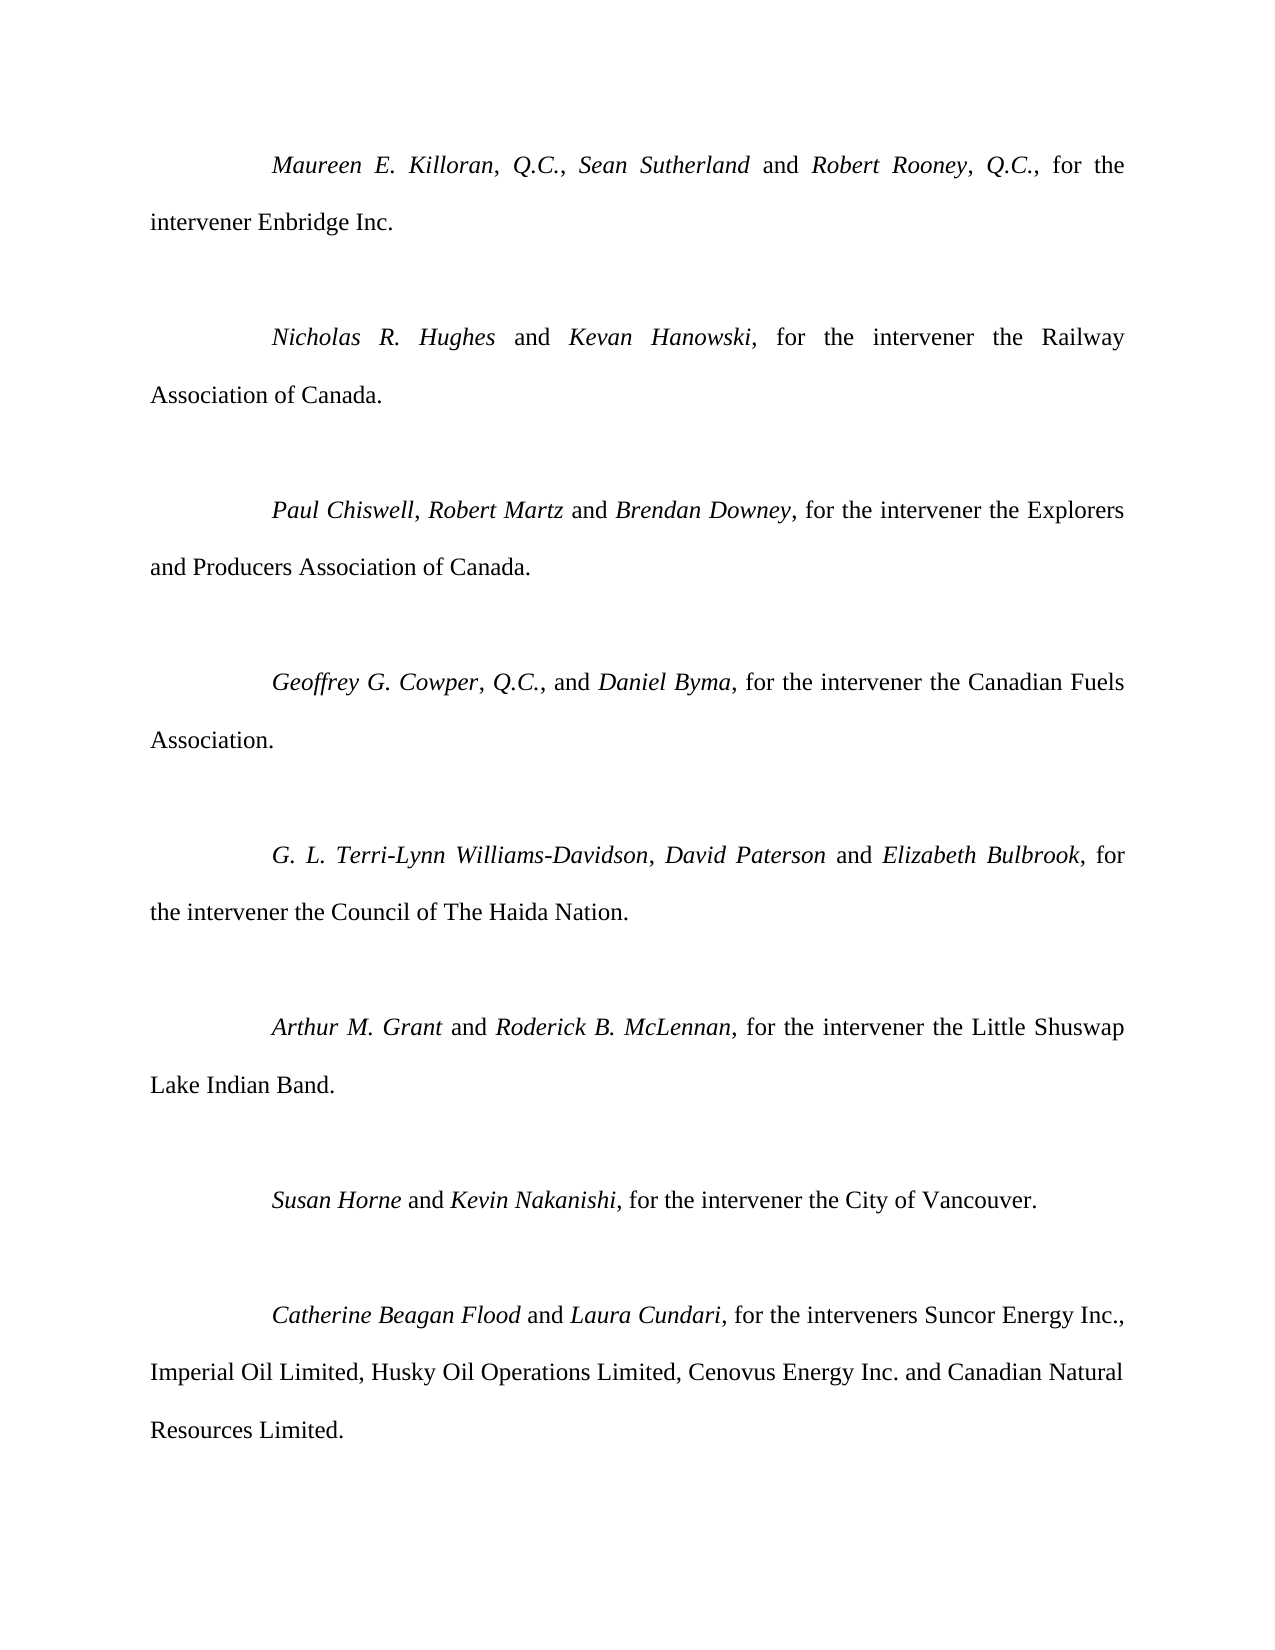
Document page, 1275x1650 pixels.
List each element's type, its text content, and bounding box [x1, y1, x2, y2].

text Catherine Beagan Flood and Laura Cundari, for the interveners Suncor Energy Inc., Imperial Oil Limited, Husky Oil Operations Limited, Cenovus Energy Inc. and Canadian Natural Resources Limited. [150, 1300, 1125, 1444]
text Maureen E. Killoran, Q.C., Sean Sutherland and Robert Rooney, Q.C., for the intervener Enbridge Inc. [150, 150, 1125, 236]
text Susan Horne and Kevin Nakanishi, for the intervener the City of Vancouver. [150, 1185, 1125, 1214]
text Geoffrey G. Cowper, Q.C., and Daniel Byma, for the intervener the Canadian Fuels Association. [150, 667, 1125, 754]
text Paul Chiswell, Robert Martz and Brendan Downey, for the intervener the Explorers and Producers Association of Canada. [150, 495, 1125, 581]
text Nicholas R. Hughes and Kevan Hanowski, for the intervener the Railway Association of Canada. [150, 322, 1125, 409]
text Arthur M. Grant and Roderick B. McLennan, for the intervener the Little Shuswap Lake Indian Band. [150, 1012, 1125, 1099]
text G. L. Terri-Lynn Williams-Davidson, David Paterson and Elizabeth Bulbrook, for the intervener the Council of The Haida Nation. [150, 840, 1125, 926]
